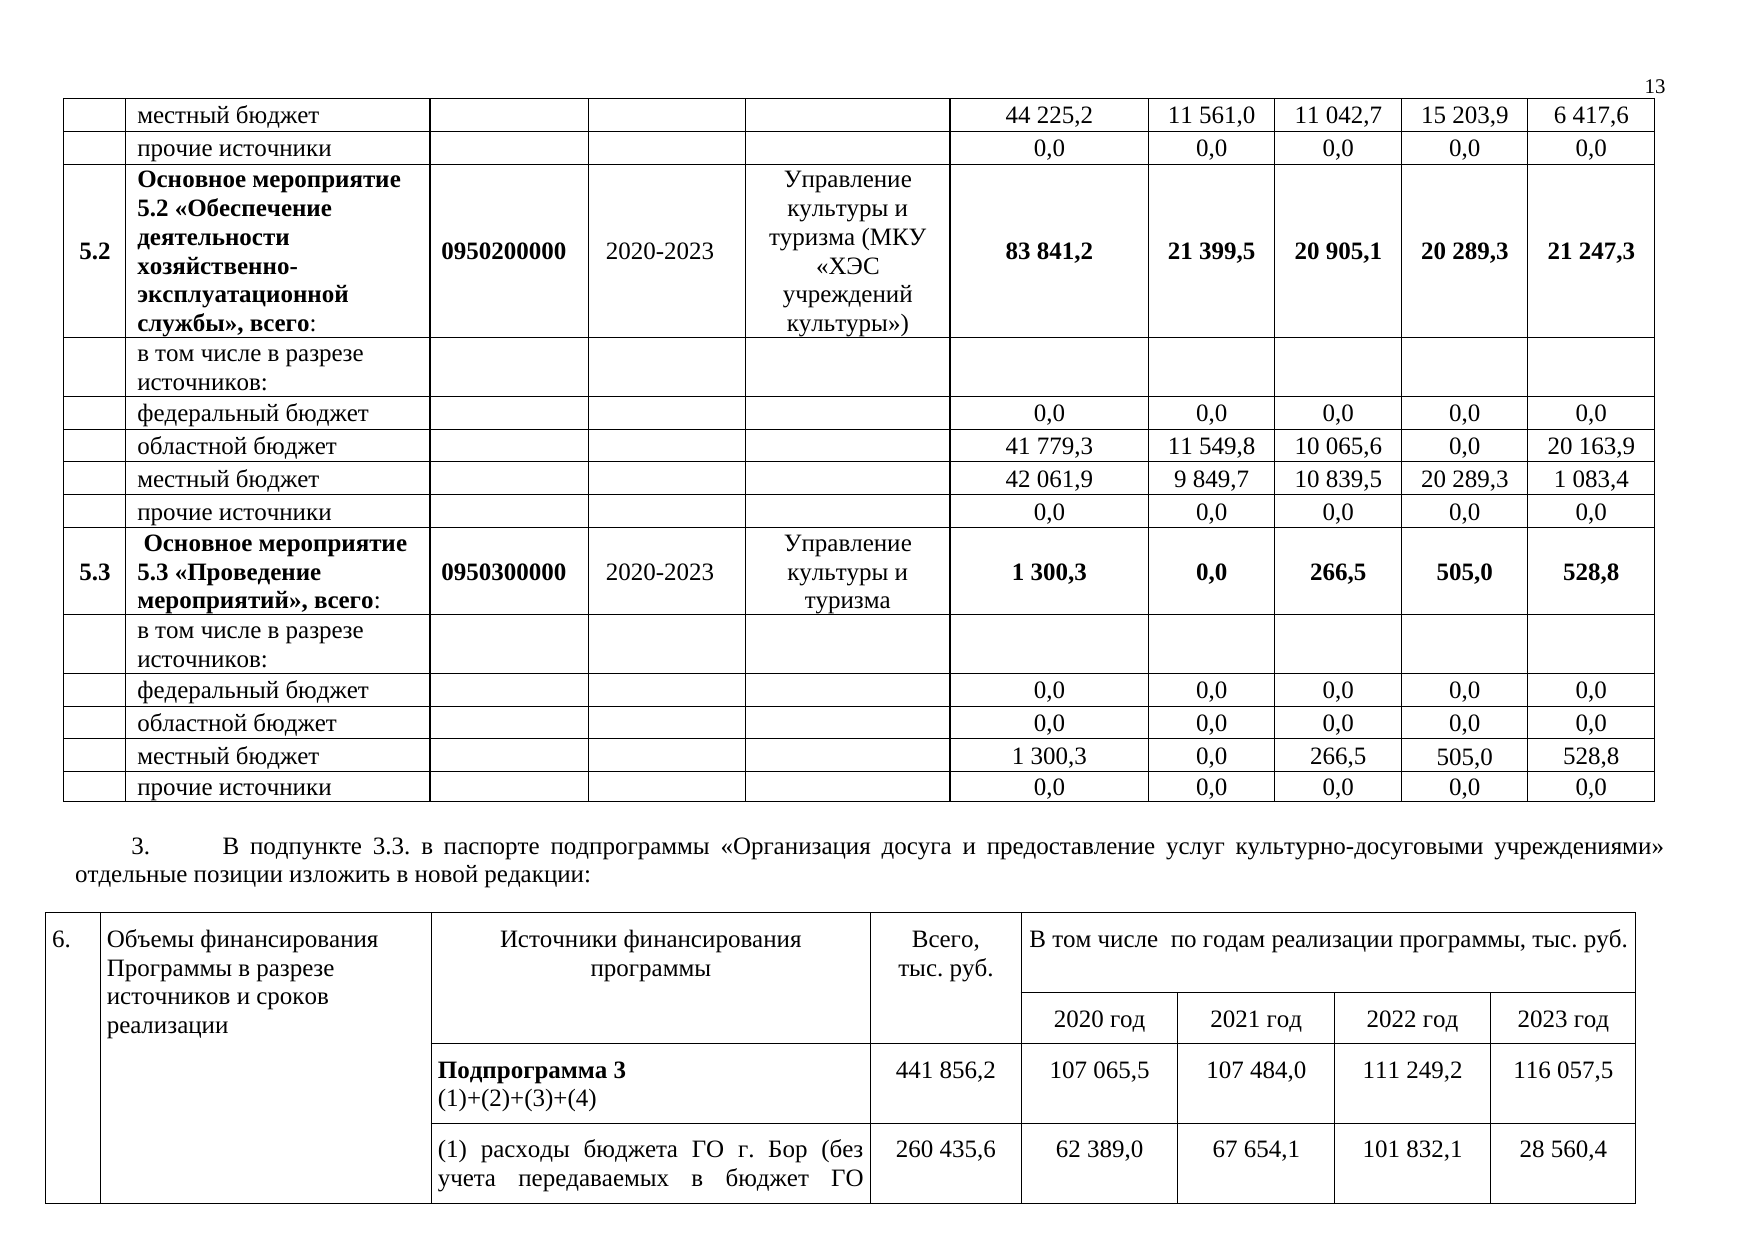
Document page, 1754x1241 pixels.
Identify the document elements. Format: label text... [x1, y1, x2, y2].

table_cell 1 083,4 [1528, 462, 1654, 494]
table_cell [1528, 338, 1654, 396]
table_cell 441 856,2 [871, 1044, 1021, 1123]
table_cell 0,0 [1402, 430, 1527, 461]
table_cell Подпрограмма 3 (1)+(2)+(3)+(4) [432, 1044, 870, 1123]
table_cell 0,0 [1402, 772, 1527, 801]
table_cell 2020 год [1022, 993, 1177, 1043]
table_cell [64, 132, 125, 163]
table_cell 0,0 [1528, 495, 1654, 527]
table_cell [589, 772, 745, 801]
table_cell 11 042,7 [1275, 99, 1401, 131]
table_cell 2020-2023 [589, 528, 745, 614]
table_cell [64, 99, 125, 131]
table_cell [64, 338, 125, 396]
table_cell 0950300000 [431, 528, 588, 614]
table_cell 0,0 [1275, 772, 1401, 801]
table_cell [431, 495, 588, 527]
table_header Источники финансирования программы [432, 913, 870, 1043]
table_cell 0,0 [1275, 397, 1401, 428]
table_header Объемы финансирования Программы в разрезе источников и сроков реализации [101, 913, 431, 1203]
table_cell [64, 739, 125, 771]
table_cell [746, 707, 949, 738]
table_cell 2022 год [1335, 993, 1490, 1043]
table_cell [1149, 338, 1274, 396]
table_cell [746, 99, 949, 131]
table_cell 505,0 [1402, 528, 1527, 614]
table_cell 2023 год [1491, 993, 1635, 1043]
table_cell 0,0 [1149, 707, 1274, 738]
table_cell 0,0 [1275, 495, 1401, 527]
table_cell [746, 338, 949, 396]
table_cell 260 435,6 [871, 1124, 1021, 1203]
table_cell 20 289,3 [1402, 462, 1527, 494]
table_cell [64, 772, 125, 801]
table_cell Основное мероприятие 5.2 «Обеспечение деятельности хозяйственно-эксплуатационной службы», всего: [126, 165, 429, 337]
table_cell [589, 338, 745, 396]
table_cell 101 832,1 [1335, 1124, 1490, 1203]
table_cell 44 225,2 [951, 99, 1148, 131]
table_cell 20 289,3 [1402, 165, 1527, 337]
table_cell 0,0 [1149, 772, 1274, 801]
table_cell 0,0 [951, 132, 1148, 163]
table_cell 528,8 [1528, 528, 1654, 614]
table_cell 0,0 [1528, 707, 1654, 738]
table_cell [589, 99, 745, 131]
table_cell [589, 707, 745, 738]
table_cell 2020-2023 [589, 165, 745, 337]
table_cell 0,0 [951, 772, 1148, 801]
table_cell 67 654,1 [1178, 1124, 1334, 1203]
table_cell [589, 615, 745, 673]
table_cell 11 549,8 [1149, 430, 1274, 461]
table_cell 0,0 [1149, 674, 1274, 706]
table_cell 107 065,5 [1022, 1044, 1177, 1123]
table_cell [431, 397, 588, 428]
table_cell [589, 430, 745, 461]
table_cell местный бюджет [126, 739, 429, 771]
table_cell [431, 99, 588, 131]
table_cell 0,0 [1528, 772, 1654, 801]
table_cell [746, 462, 949, 494]
table_cell 0,0 [1149, 739, 1274, 771]
table_cell 10 839,5 [1275, 462, 1401, 494]
table_cell 0,0 [1402, 397, 1527, 428]
table_cell прочие источники [126, 772, 429, 801]
table_cell 0,0 [1149, 132, 1274, 163]
table_cell 0,0 [951, 495, 1148, 527]
table_cell 0,0 [1528, 674, 1654, 706]
table_cell [951, 338, 1148, 396]
table_cell Управление культуры и туризма (МКУ «ХЭС учреждений культуры») [746, 165, 949, 337]
table_cell 9 849,7 [1149, 462, 1274, 494]
table_cell [431, 674, 588, 706]
list В подпункте 3.3. в паспорте подпрограммы «Организация досуга и предоставление услуг культурно-досуговыми учреждениями» отдельные позиции изложить в новой редакции: [75, 831, 1665, 888]
table_cell [1275, 615, 1401, 673]
table_cell 1 300,3 [951, 739, 1148, 771]
table_cell [1149, 615, 1274, 673]
table_cell 0,0 [951, 397, 1148, 428]
table_cell 0,0 [1402, 707, 1527, 738]
table_cell [589, 674, 745, 706]
table_cell 111 249,2 [1335, 1044, 1490, 1123]
table_cell 0,0 [1149, 528, 1274, 614]
table_cell [64, 397, 125, 428]
table_cell областной бюджет [126, 707, 429, 738]
table_cell [589, 495, 745, 527]
table_cell [746, 615, 949, 673]
table_cell 0,0 [1149, 495, 1274, 527]
table_cell 0,0 [951, 674, 1148, 706]
table_cell 505,0 [1402, 739, 1527, 771]
table_cell 6 417,6 [1528, 99, 1654, 131]
table_cell федеральный бюджет [126, 397, 429, 428]
table_cell [431, 707, 588, 738]
table_cell в том числе в разрезе источников: [126, 615, 429, 673]
table_cell 0,0 [1275, 132, 1401, 163]
table_cell 42 061,9 [951, 462, 1148, 494]
table_cell [746, 495, 949, 527]
table_cell [431, 739, 588, 771]
table_cell [431, 615, 588, 673]
table_cell 0,0 [1402, 674, 1527, 706]
table_cell 0,0 [1402, 132, 1527, 163]
table_cell [746, 430, 949, 461]
table_cell 10 065,6 [1275, 430, 1401, 461]
table_cell [64, 430, 125, 461]
table_cell [64, 615, 125, 673]
table_cell [1402, 615, 1527, 673]
table_cell местный бюджет [126, 462, 429, 494]
table_cell 266,5 [1275, 528, 1401, 614]
table_cell 528,8 [1528, 739, 1654, 771]
table_cell [589, 397, 745, 428]
table_cell Управление культуры и туризма [746, 528, 949, 614]
table_cell прочие источники [126, 495, 429, 527]
table_cell 5.3 [64, 528, 125, 614]
table_cell 0,0 [1528, 132, 1654, 163]
table_cell [746, 772, 949, 801]
table_cell [589, 132, 745, 163]
table_cell [64, 495, 125, 527]
table_cell [1275, 338, 1401, 396]
table_cell 0,0 [1528, 397, 1654, 428]
table_cell [589, 739, 745, 771]
table_cell 116 057,5 [1491, 1044, 1635, 1123]
table_cell 20 163,9 [1528, 430, 1654, 461]
table_cell [746, 674, 949, 706]
table_cell [951, 615, 1148, 673]
table_cell 0950200000 [431, 165, 588, 337]
table_cell [64, 462, 125, 494]
table_header Всего, тыс. руб. [871, 913, 1021, 1043]
table_cell [589, 462, 745, 494]
table_cell [746, 397, 949, 428]
table_cell федеральный бюджет [126, 674, 429, 706]
table_cell [64, 707, 125, 738]
table_header В том числе по годам реализации программы, тыс. руб. [1022, 913, 1635, 992]
table_cell [431, 772, 588, 801]
table_cell Основное мероприятие 5.3 «Проведение мероприятий», всего: [126, 528, 429, 614]
table_cell 0,0 [951, 707, 1148, 738]
table_cell 62 389,0 [1022, 1124, 1177, 1203]
table_cell 0,0 [1149, 397, 1274, 428]
table_cell [1402, 338, 1527, 396]
table_cell [431, 338, 588, 396]
table_header 6. [46, 913, 100, 1203]
table_cell 21 399,5 [1149, 165, 1274, 337]
table_cell прочие источники [126, 132, 429, 163]
table_cell 41 779,3 [951, 430, 1148, 461]
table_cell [432, 1124, 870, 1203]
table_cell в том числе в разрезе источников: [126, 338, 429, 396]
table_cell 83 841,2 [951, 165, 1148, 337]
table_cell [746, 132, 949, 163]
table_cell [431, 430, 588, 461]
table_cell 0,0 [1275, 674, 1401, 706]
table_cell 15 203,9 [1402, 99, 1527, 131]
table_cell 20 905,1 [1275, 165, 1401, 337]
table_cell [746, 739, 949, 771]
table_cell [431, 462, 588, 494]
table_cell 0,0 [1402, 495, 1527, 527]
table_cell 107 484,0 [1178, 1044, 1334, 1123]
table_cell 28 560,4 [1491, 1124, 1635, 1203]
table_cell 11 561,0 [1149, 99, 1274, 131]
table_cell 2021 год [1178, 993, 1334, 1043]
table_cell 5.2 [64, 165, 125, 337]
table_cell [431, 132, 588, 163]
table_cell местный бюджет [126, 99, 429, 131]
table_cell [64, 674, 125, 706]
table_cell 21 247,3 [1528, 165, 1654, 337]
table_cell [1528, 615, 1654, 673]
table_cell 0,0 [1275, 707, 1401, 738]
table_cell 1 300,3 [951, 528, 1148, 614]
table_cell областной бюджет [126, 430, 429, 461]
table_cell 266,5 [1275, 739, 1401, 771]
